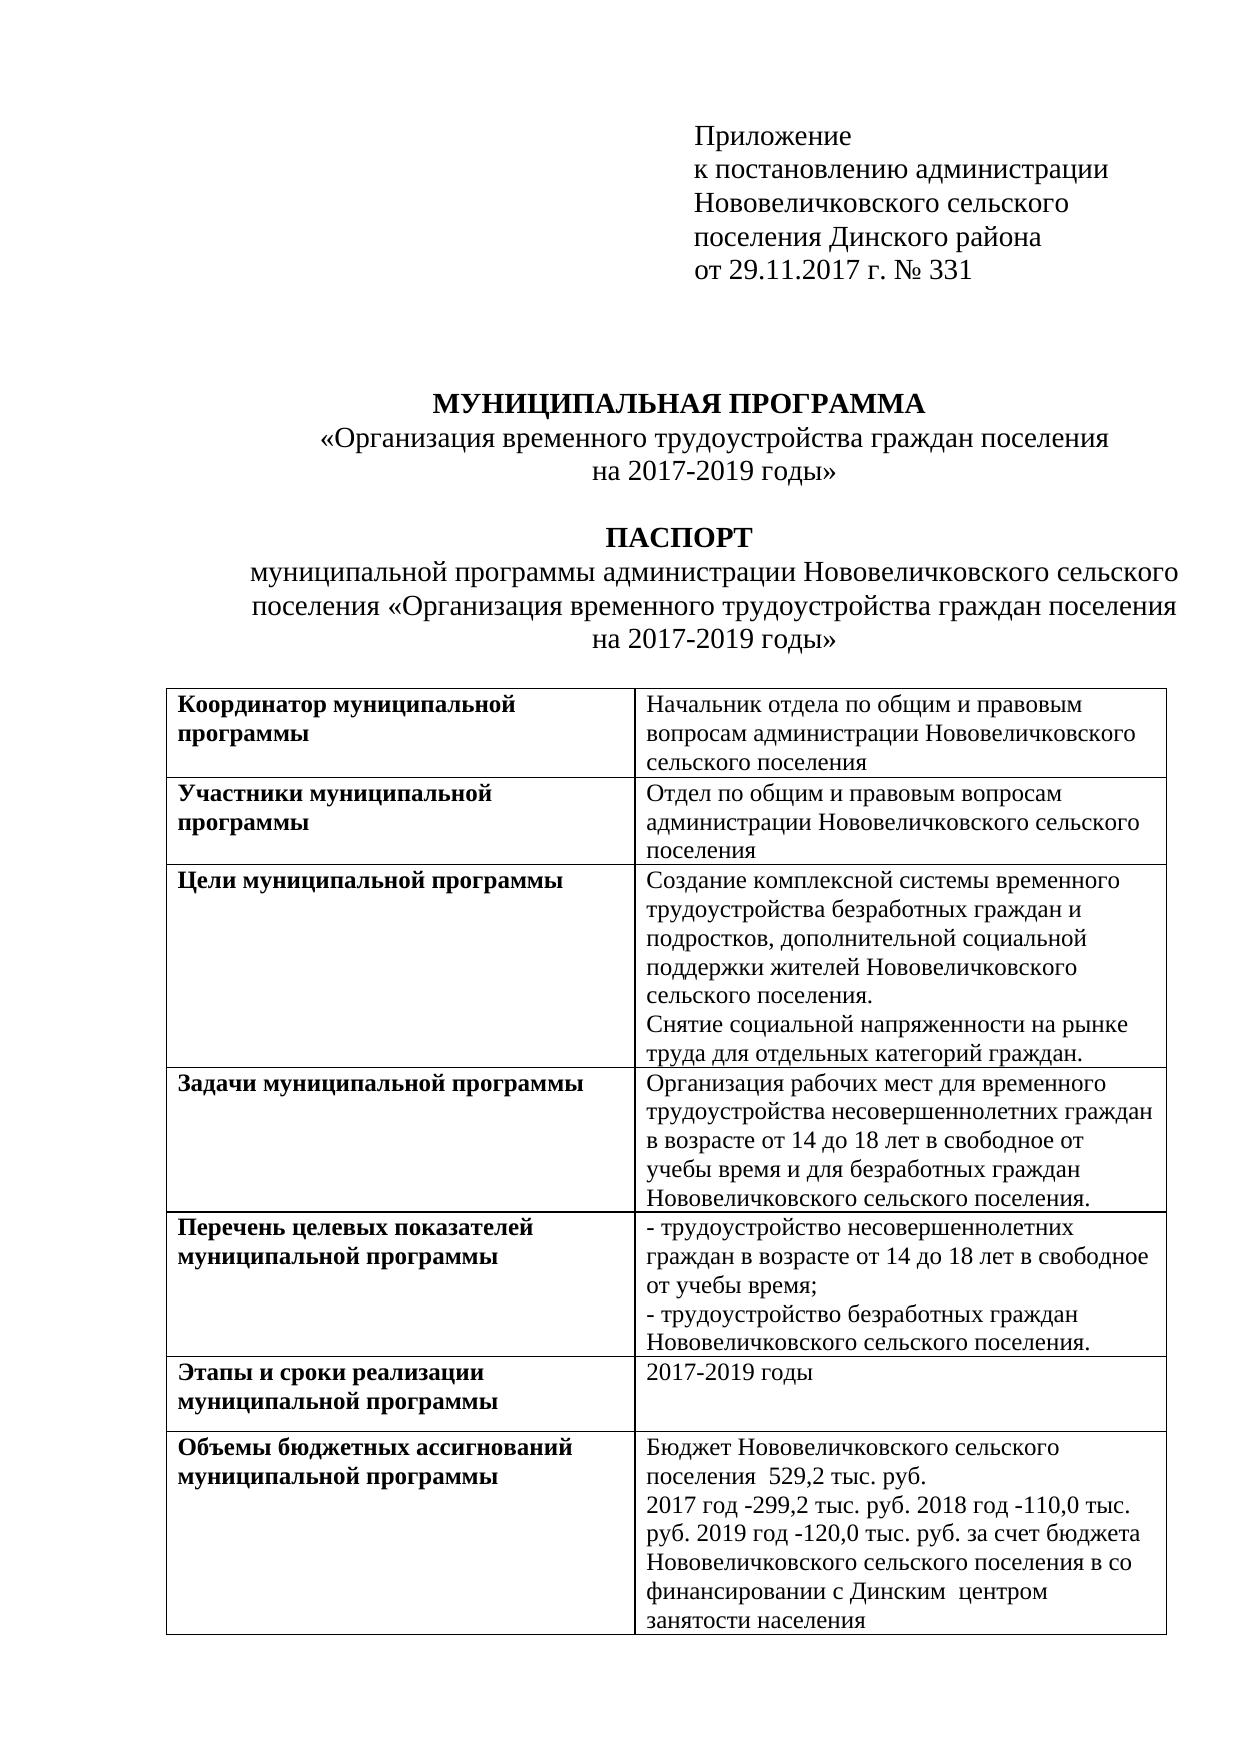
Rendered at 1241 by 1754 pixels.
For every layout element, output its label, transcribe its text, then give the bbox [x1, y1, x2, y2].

table_cell Этапы и сроки реализации муниципальной программы [167, 1357, 634, 1431]
text «Организация временного трудоустройства граждан поселения [247, 420, 1181, 453]
text поселения Динского района [620, 219, 1181, 252]
table_cell Отдел по общим и правовым вопросам администрации Нововеличковского сельского поселения [636, 778, 1166, 864]
text на 2017-2019 годы» [247, 453, 1181, 487]
text МУНИЦИПАЛЬНАЯ ПРОГРАММА [177, 386, 1181, 420]
table_cell Участники муниципальной программы [167, 778, 634, 864]
table_header Начальник отдела по общим и правовым вопросам администрации Нововеличковского сельского поселения [636, 689, 1166, 777]
table_cell Задачи муниципальной программы [167, 1068, 634, 1211]
table_header Координатор муниципальной программы [167, 689, 634, 777]
text к постановлению администрации [620, 152, 1181, 185]
table_cell Создание комплексной системы временного трудоустройства безработных граждан и подростков, дополнительной социальной поддержки жителей Нововеличковского сельского поселения. Снятие социальной напряженности на рынке труда для отдельных категорий граждан. [636, 865, 1166, 1067]
text на 2017-2019 годы» [247, 621, 1181, 655]
table_cell Перечень целевых показателей муниципальной программы [167, 1213, 634, 1356]
table_cell Цели муниципальной программы [167, 865, 634, 1067]
table_cell - трудоустройство несовершеннолетних граждан в возрасте от 14 до 18 лет в свободное от учебы время; - трудоустройство безработных граждан Нововеличковского сельского поселения. [636, 1213, 1166, 1356]
table_cell Бюджет Нововеличковского сельского поселения 529,2 тыс. руб. 2017 год -299,2 тыс. руб. 2018 год -110,0 тыс. руб. 2019 год -120,0 тыс. руб. за счет бюджета Нововеличковского сельского поселения в со финансировании с Динским центром занятости населения [636, 1432, 1166, 1633]
table_cell Организация рабочих мест для временного трудоустройства несовершеннолетних граждан в возрасте от 14 до 18 лет в свободное от учебы время и для безработных граждан Нововеличковского сельского поселения. [636, 1068, 1166, 1211]
table_cell 2017-2019 годы [636, 1357, 1166, 1431]
text муниципальной программы администрации Нововеличковского сельского поселения «Организация временного трудоустройства граждан поселения [247, 554, 1181, 621]
text ПАСПОРТ [177, 521, 1181, 554]
text Нововеличковского сельского [620, 185, 1181, 219]
table_cell Объемы бюджетных ассигнований муниципальной программы [167, 1432, 634, 1633]
text Приложение [694, 118, 1181, 152]
text от 29.11.2017 г. № 331 [694, 252, 1181, 286]
